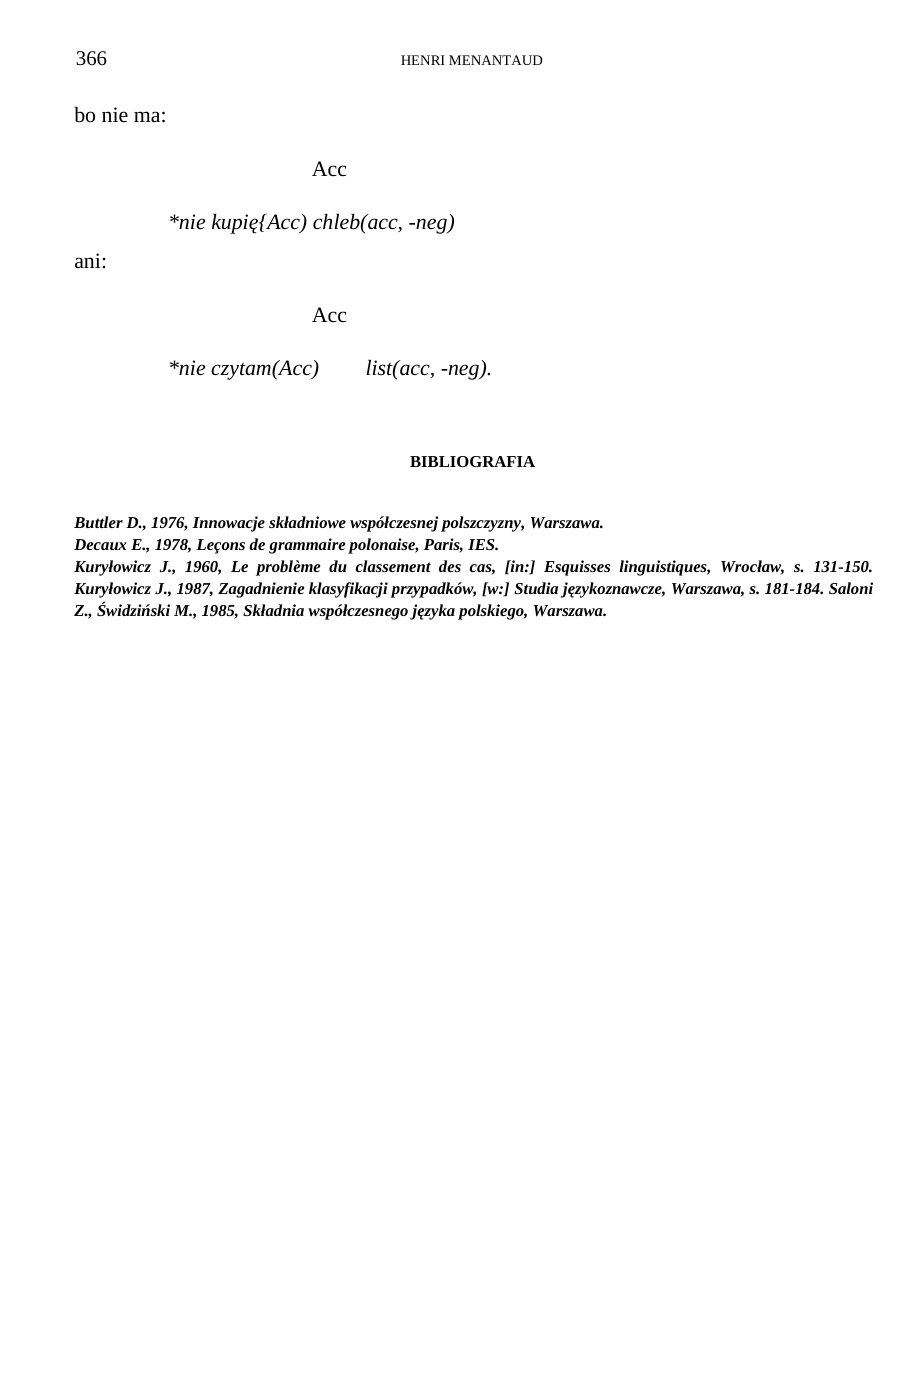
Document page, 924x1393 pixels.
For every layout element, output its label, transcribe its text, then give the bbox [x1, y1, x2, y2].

text ani: [74, 251, 107, 273]
text 366 [76, 49, 107, 69]
text Acc [312, 305, 347, 327]
text HENRI MENANTAUD [401, 53, 543, 68]
text *nie czytam(Acc) list(acc, -neg). [168, 358, 492, 380]
text Kuryłowicz J., 1960, Le problème du classement des cas, [in:] Esquisses linguistiques, Wrocław, s. 131-150. Kuryłowicz J., 1987, Zagadnienie klasyfikacji przypadków, [w:] Studia językoznawcze, Warszawa, s. 181-184. Saloni Z., Świdziński M., 1985, Składnia współczesnego języka polskiego, Warszawa. [74, 555, 873, 621]
text Buttler D., 1976, Innowacje składniowe współczesnej polszczyzny, Warszawa. [74, 511, 873, 533]
text BIBLIOGRAFIA [74, 454, 871, 471]
text Decaux E., 1978, Leçons de grammaire polonaise, Paris, IES. [74, 533, 873, 555]
text Acc [312, 159, 347, 181]
text *nie kupię{Acc) chleb(acc, -neg) [168, 212, 455, 234]
text bo nie ma: [74, 105, 166, 127]
